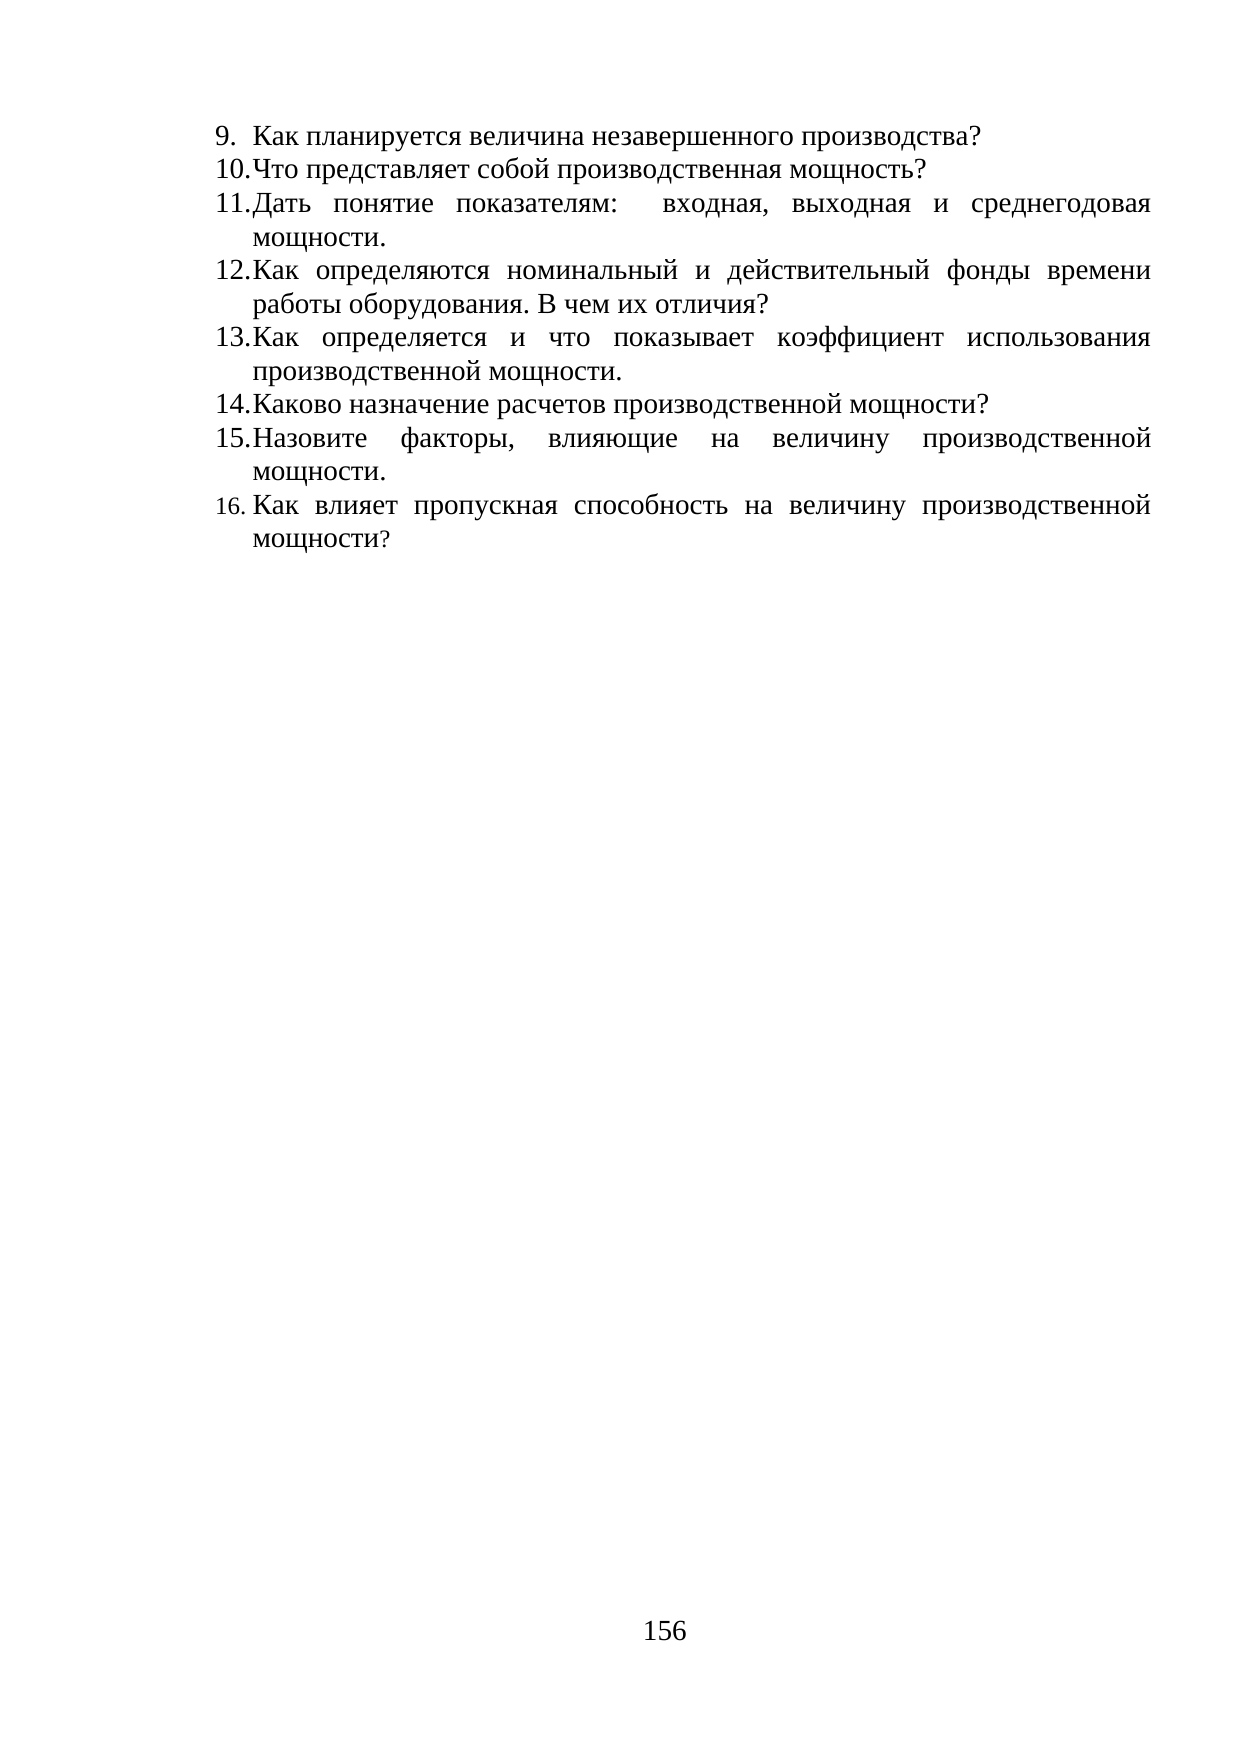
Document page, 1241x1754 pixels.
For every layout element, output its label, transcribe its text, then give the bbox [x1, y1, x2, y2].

list Что представляет собой производственная мощность? [215, 152, 1152, 185]
list Назовите факторы, влияющие на величину производственной мощности. [215, 420, 1152, 487]
list Как определяется и что показывает коэффициент использования производственной мощности. [215, 319, 1152, 386]
list Каково назначение расчетов производственной мощности? [215, 386, 1152, 420]
list Как планируется величина незавершенного производства? [215, 118, 1152, 152]
list Как влияет пропускная способность на величину производственной мощности? [215, 487, 1152, 554]
list Как определяются номинальный и действительный фонды времени работы оборудования. В чем их отличия? [215, 252, 1152, 319]
list Дать понятие показателям: входная, выходная и среднегодовая мощности. [215, 185, 1152, 252]
